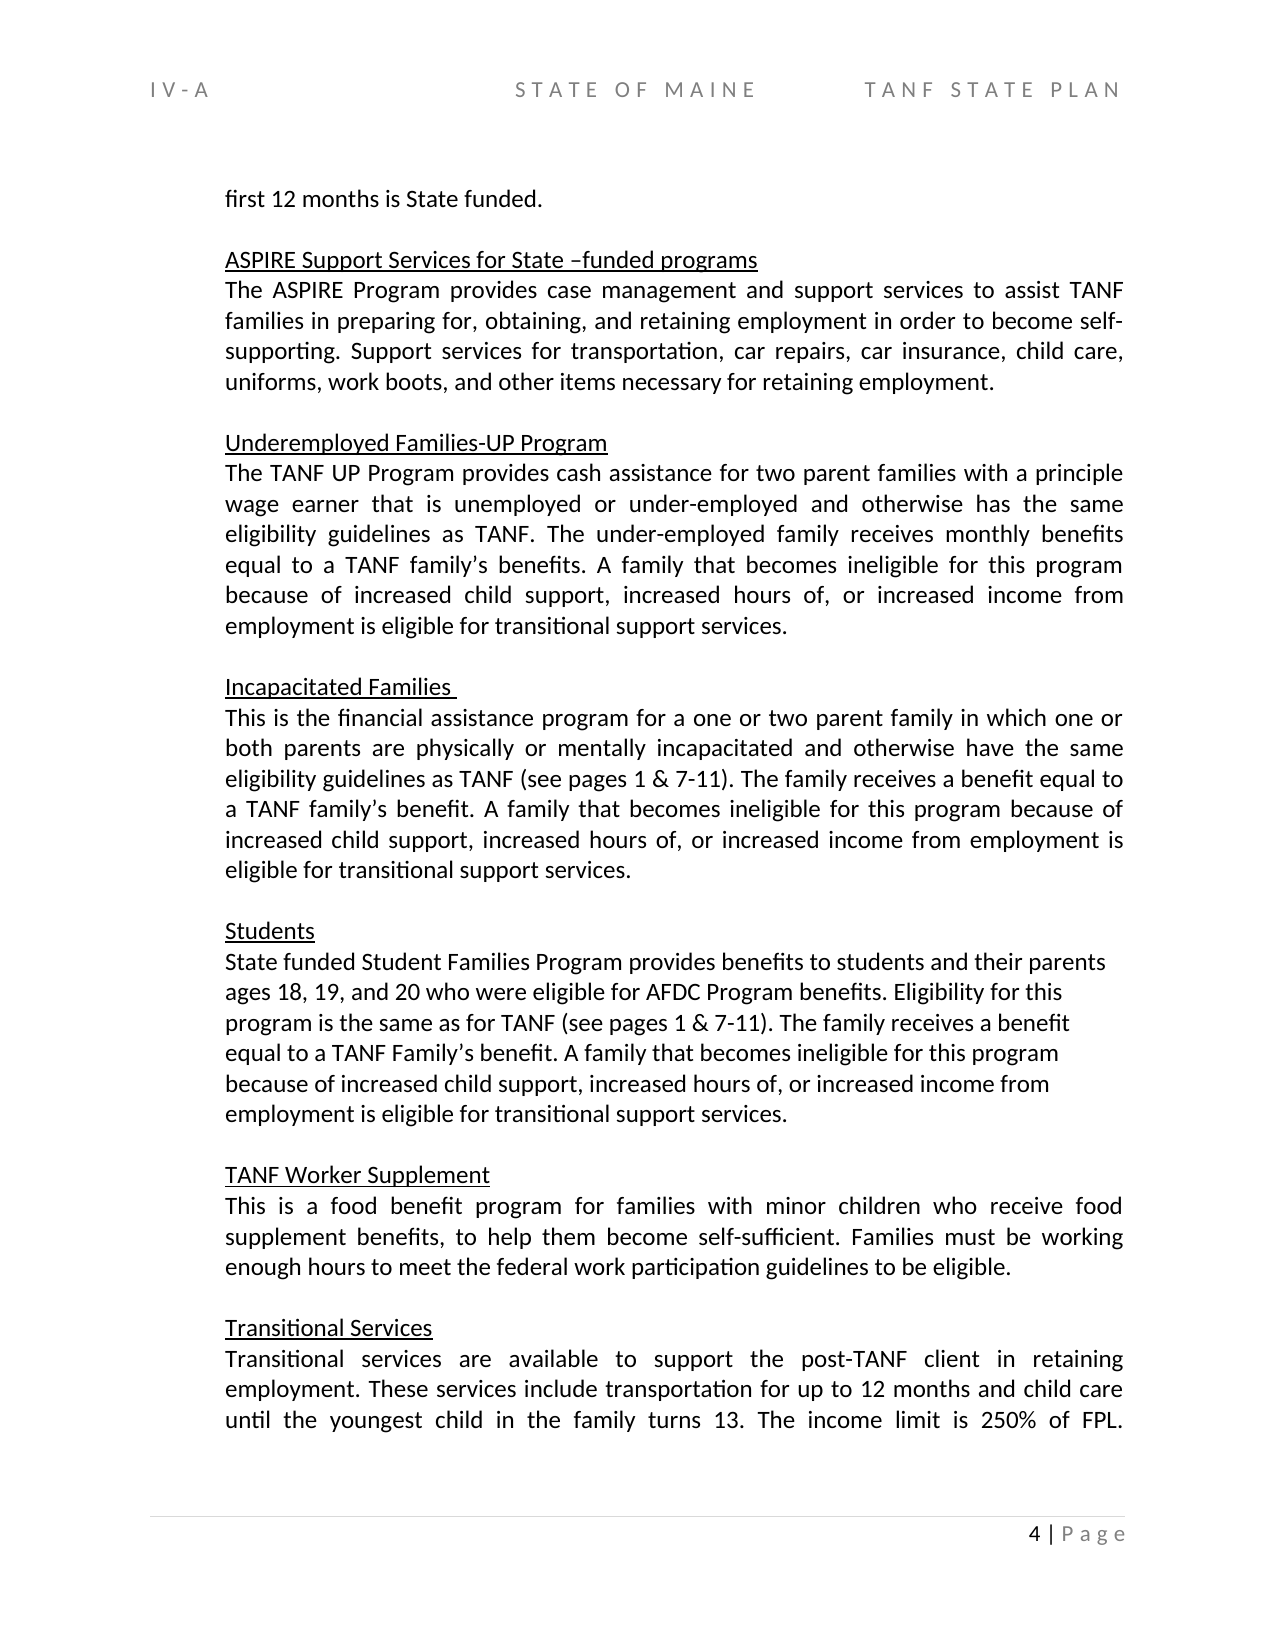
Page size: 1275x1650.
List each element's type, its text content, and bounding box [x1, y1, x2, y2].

text first 12 months is State funded. [225, 183, 1125, 213]
text Transitional Services [225, 1312, 1125, 1343]
text TANF Worker Supplement [225, 1159, 1125, 1190]
text Students [225, 915, 1125, 946]
text The TANF UP Program provides cash assistance for two parent families with a principle wage earner that is unemployed or under-employed and otherwise has the same eligibility guidelines as TANF. The under-employed family receives monthly benefits equal to a TANF family’s benefits. A family that becomes ineligible for this program because of increased child support, increased hours of, or increased income from employment is eligible for transitional support services. [225, 458, 1125, 641]
text The ASPIRE Program provides case management and support services to assist TANF families in preparing for, obtaining, and retaining employment in order to become self-supporting. Support services for transportation, car repairs, car insurance, child care, uniforms, work boots, and other items necessary for retaining employment. [225, 274, 1125, 397]
text This is a food benefit program for families with minor children who receive food supplement benefits, to help them become self-sufficient. Families must be working enough hours to meet the federal work participation guidelines to be eligible. [225, 1190, 1125, 1282]
text Transitional services are available to support the post-TANF client in retaining employment. These services include transportation for up to 12 months and child care until the youngest child in the family turns 13. The income limit is 250% of FPL. [225, 1343, 1125, 1462]
text ASPIRE Support Services for State –funded programs [225, 213, 1125, 274]
text Underemployed Families-UP Program [225, 427, 1125, 458]
text Incapacitated Families [225, 671, 1125, 702]
text This is the financial assistance program for a one or two parent family in which one or both parents are physically or mentally incapacitated and otherwise have the same eligibility guidelines as TANF (see pages 1 & 7-11). The family receives a benefit equal to a TANF family’s benefit. A family that becomes ineligible for this program because of increased child support, increased hours of, or increased income from employment is eligible for transitional support services. [225, 702, 1125, 885]
text State funded Student Families Program provides benefits to students and their parents ages 18, 19, and 20 who were eligible for AFDC Program benefits. Eligibility for this program is the same as for TANF (see pages 1 & 7-11). The family receives a benefit equal to a TANF Family’s benefit. A family that becomes ineligible for this program because of increased child support, increased hours of, or increased income from employment is eligible for transitional support services. [225, 946, 1125, 1129]
